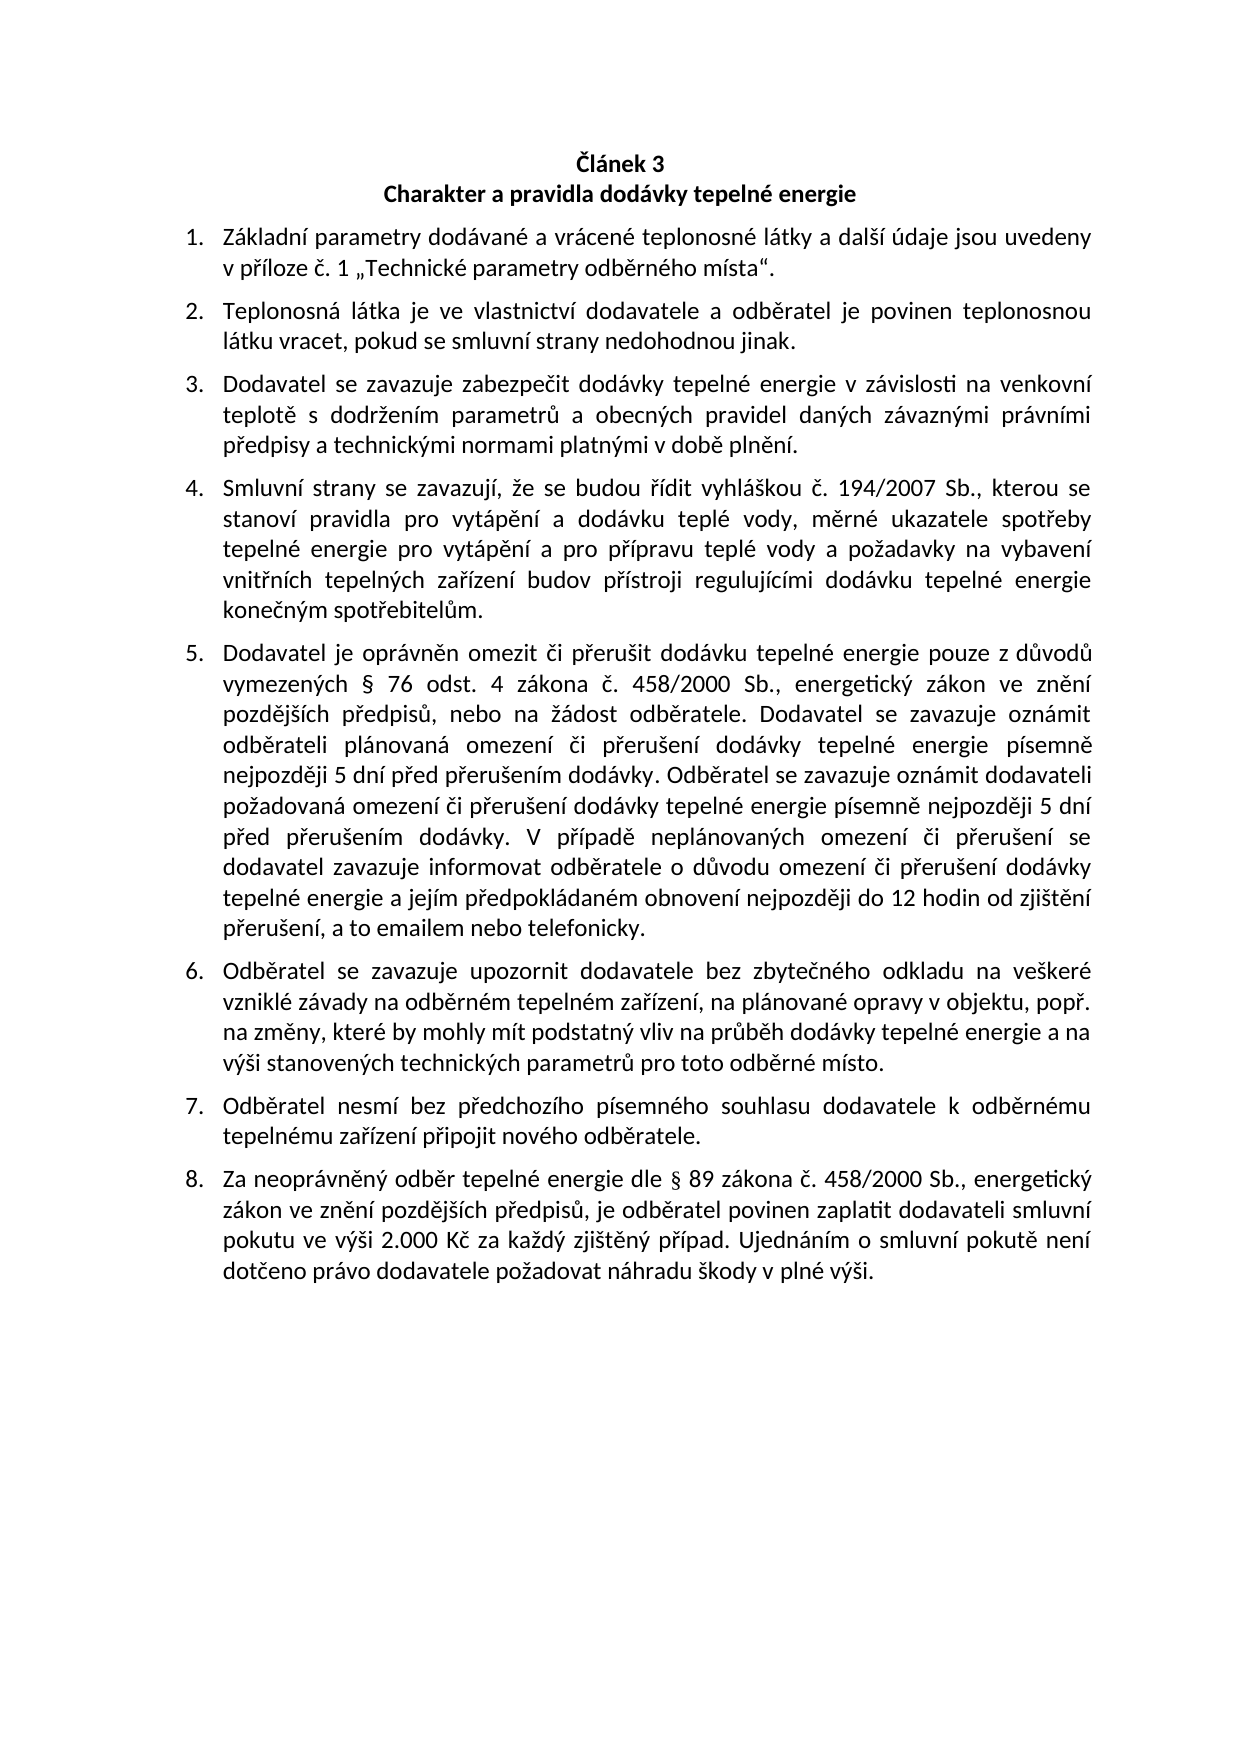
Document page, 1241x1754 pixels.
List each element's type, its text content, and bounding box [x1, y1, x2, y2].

text Charakter a pravidla dodávky tepelné energie [148, 178, 1092, 209]
list Odběratel nesmí bez předchozího písemného souhlasu dodavatele k odběrnému tepelnému zařízení připojit nového odběratele. [185, 1090, 1092, 1151]
list Dodavatel se zavazuje zabezpečit dodávky tepelné energie v závislosti na venkovní teplotě s dodržením parametrů a obecných pravidel daných závaznými právními předpisy a technickými normami platnými v době plnění. [185, 368, 1092, 460]
list Smluvní strany se zavazují, že se budou řídit vyhláškou č. 194/2007 Sb., kterou se stanoví pravidla pro vytápění a dodávku teplé vody, měrné ukazatele spotřeby tepelné energie pro vytápění a pro přípravu teplé vody a požadavky na vybavení vnitřních tepelných zařízení budov přístroji regulujícími dodávku tepelné energie konečným spotřebitelům. [185, 472, 1092, 625]
list Základní parametry dodávané a vrácené teplonosné látky a další údaje jsou uvedeny v příloze č. 1 „Technické parametry odběrného místa“. [185, 221, 1092, 282]
list Dodavatel je oprávněn omezit či přerušit dodávku tepelné energie pouze z důvodů vymezených § 76 odst. 4 zákona č. 458/2000 Sb., energetický zákon ve znění pozdějších předpisů, nebo na žádost odběratele. Dodavatel se zavazuje oznámit odběrateli plánovaná omezení či přerušení dodávky tepelné energie písemně nejpozději 5 dní před přerušením dodávky. Odběratel se zavazuje oznámit dodavateli požadovaná omezení či přerušení dodávky tepelné energie písemně nejpozději 5 dní před přerušením dodávky. V případě neplánovaných omezení či přerušení se dodavatel zavazuje informovat odběratele o důvodu omezení či přerušení dodávky tepelné energie a jejím předpokládaném obnovení nejpozději do 12 hodin od zjištění přerušení, a to emailem nebo telefonicky. [185, 637, 1092, 943]
list Odběratel se zavazuje upozornit dodavatele bez zbytečného odkladu na veškeré vzniklé závady na odběrném tepelném zařízení, na plánované opravy v objektu, popř. na změny, které by mohly mít podstatný vliv na průběh dodávky tepelné energie a na výši stanovených technických parametrů pro toto odběrné místo. [185, 955, 1092, 1077]
list Teplonosná látka je ve vlastnictví dodavatele a odběratel je povinen teplonosnou látku vracet, pokud se smluvní strany nedohodnou jinak. [185, 295, 1092, 356]
list Za neoprávněný odběr tepelné energie dle 89 zákona č. 458/2000 Sb., energetický zákon ve znění pozdějších předpisů, je odběratel povinen zaplatit dodavateli smluvní pokutu ve výši 2.000 Kč za každý zjištěný případ. Ujednáním o smluvní pokutě není dotčeno právo dodavatele požadovat náhradu škody v plné výši. [185, 1163, 1092, 1285]
text Článek 3 [148, 148, 1092, 178]
